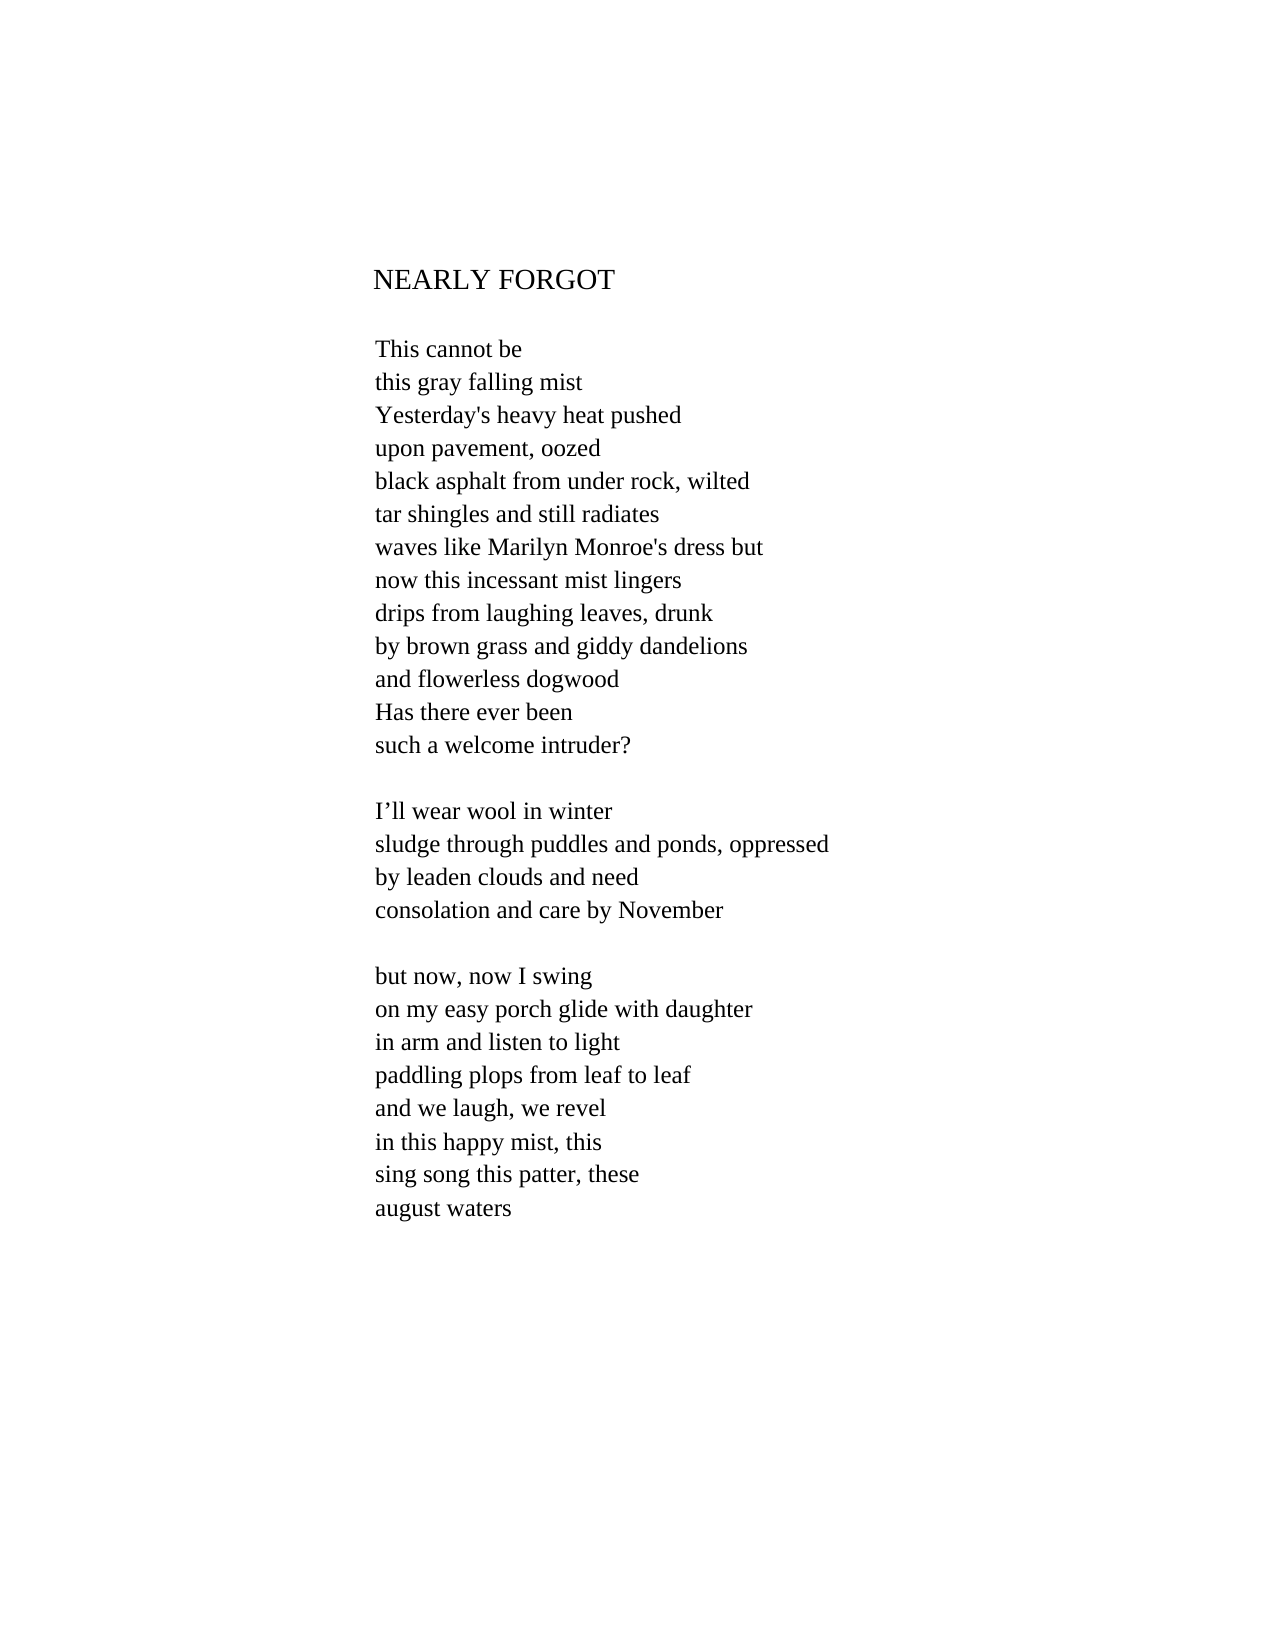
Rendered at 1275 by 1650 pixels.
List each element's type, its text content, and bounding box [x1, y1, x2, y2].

text in arm and listen to light [375, 1027, 1125, 1056]
text on my easy porch glide with daughter [375, 994, 1125, 1023]
text consolation and care by November [375, 895, 1125, 924]
text but now, now I swing [375, 928, 1125, 990]
text paddling plops from leaf to leaf [375, 1061, 1125, 1089]
text I’ll wear wool in winter [375, 796, 1125, 825]
text and we laugh, we revel in this happy mist, this sing song this patter, these august waters [375, 1093, 1125, 1249]
text This cannot be this gray falling mist Yesterday's heavy heat pushed upon pavement, oozed black asphalt from under rock, wilted [375, 334, 1125, 495]
text sludge through puddles and ponds, oppressed [375, 829, 1125, 858]
text tar shingles and still radiates [375, 499, 1125, 528]
text by leaden clouds and need [375, 862, 1125, 891]
text NEARLY FORGOT [366, 262, 1125, 296]
text waves like Marilyn Monroe's dress but now this incessant mist lingers drips from laughing leaves, drunk by brown grass and giddy dandelions and flowerless dogwood Has there ever been such a welcome intruder? [375, 532, 1125, 759]
